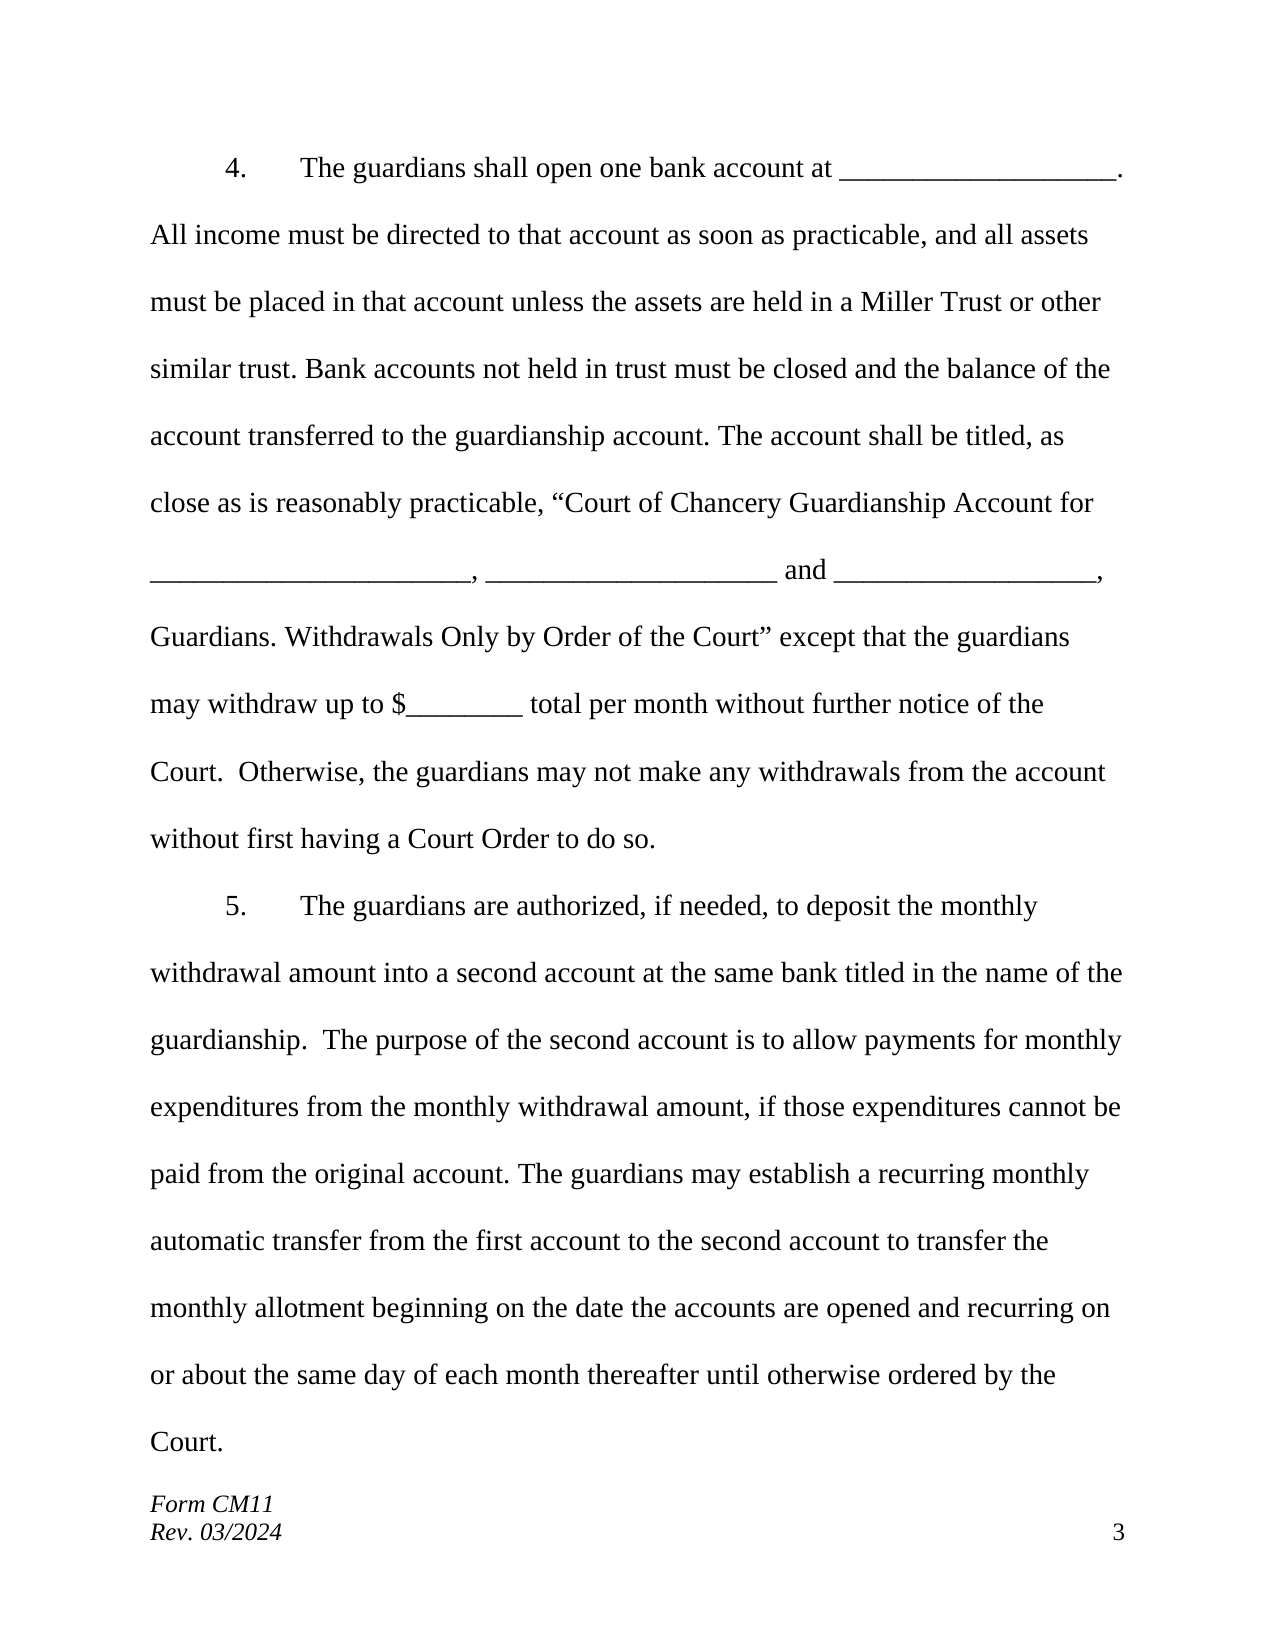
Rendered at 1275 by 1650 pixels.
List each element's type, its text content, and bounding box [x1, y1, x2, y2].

list The guardians shall open one bank account at ___________________. All income must be directed to that account as soon as practicable, and all assets must be placed in that account unless the assets are held in a Miller Trust or other similar trust. Bank accounts not held in trust must be closed and the balance of the account transferred to the guardianship account. The account shall be titled, as close as is reasonably practicable, “Court of Chancery Guardianship Account for ______________________, ____________________ and __________________, Guardians. Withdrawals Only by Order of the Court” except that the guardians may withdraw up to $________ total per month without further notice of the Court. Otherwise, the guardians may not make any withdrawals from the account without first having a Court Order to do so. [150, 150, 1125, 854]
list The guardians are authorized, if needed, to deposit the monthly withdrawal amount into a second account at the same bank titled in the name of the guardianship. The purpose of the second account is to allow payments for monthly expenditures from the monthly withdrawal amount, if those expenditures cannot be paid from the original account. The guardians may establish a recurring monthly automatic transfer from the first account to the second account to transfer the monthly allotment beginning on the date the accounts are opened and recurring on or about the same day of each month thereafter until otherwise ordered by the Court. [150, 888, 1125, 1458]
